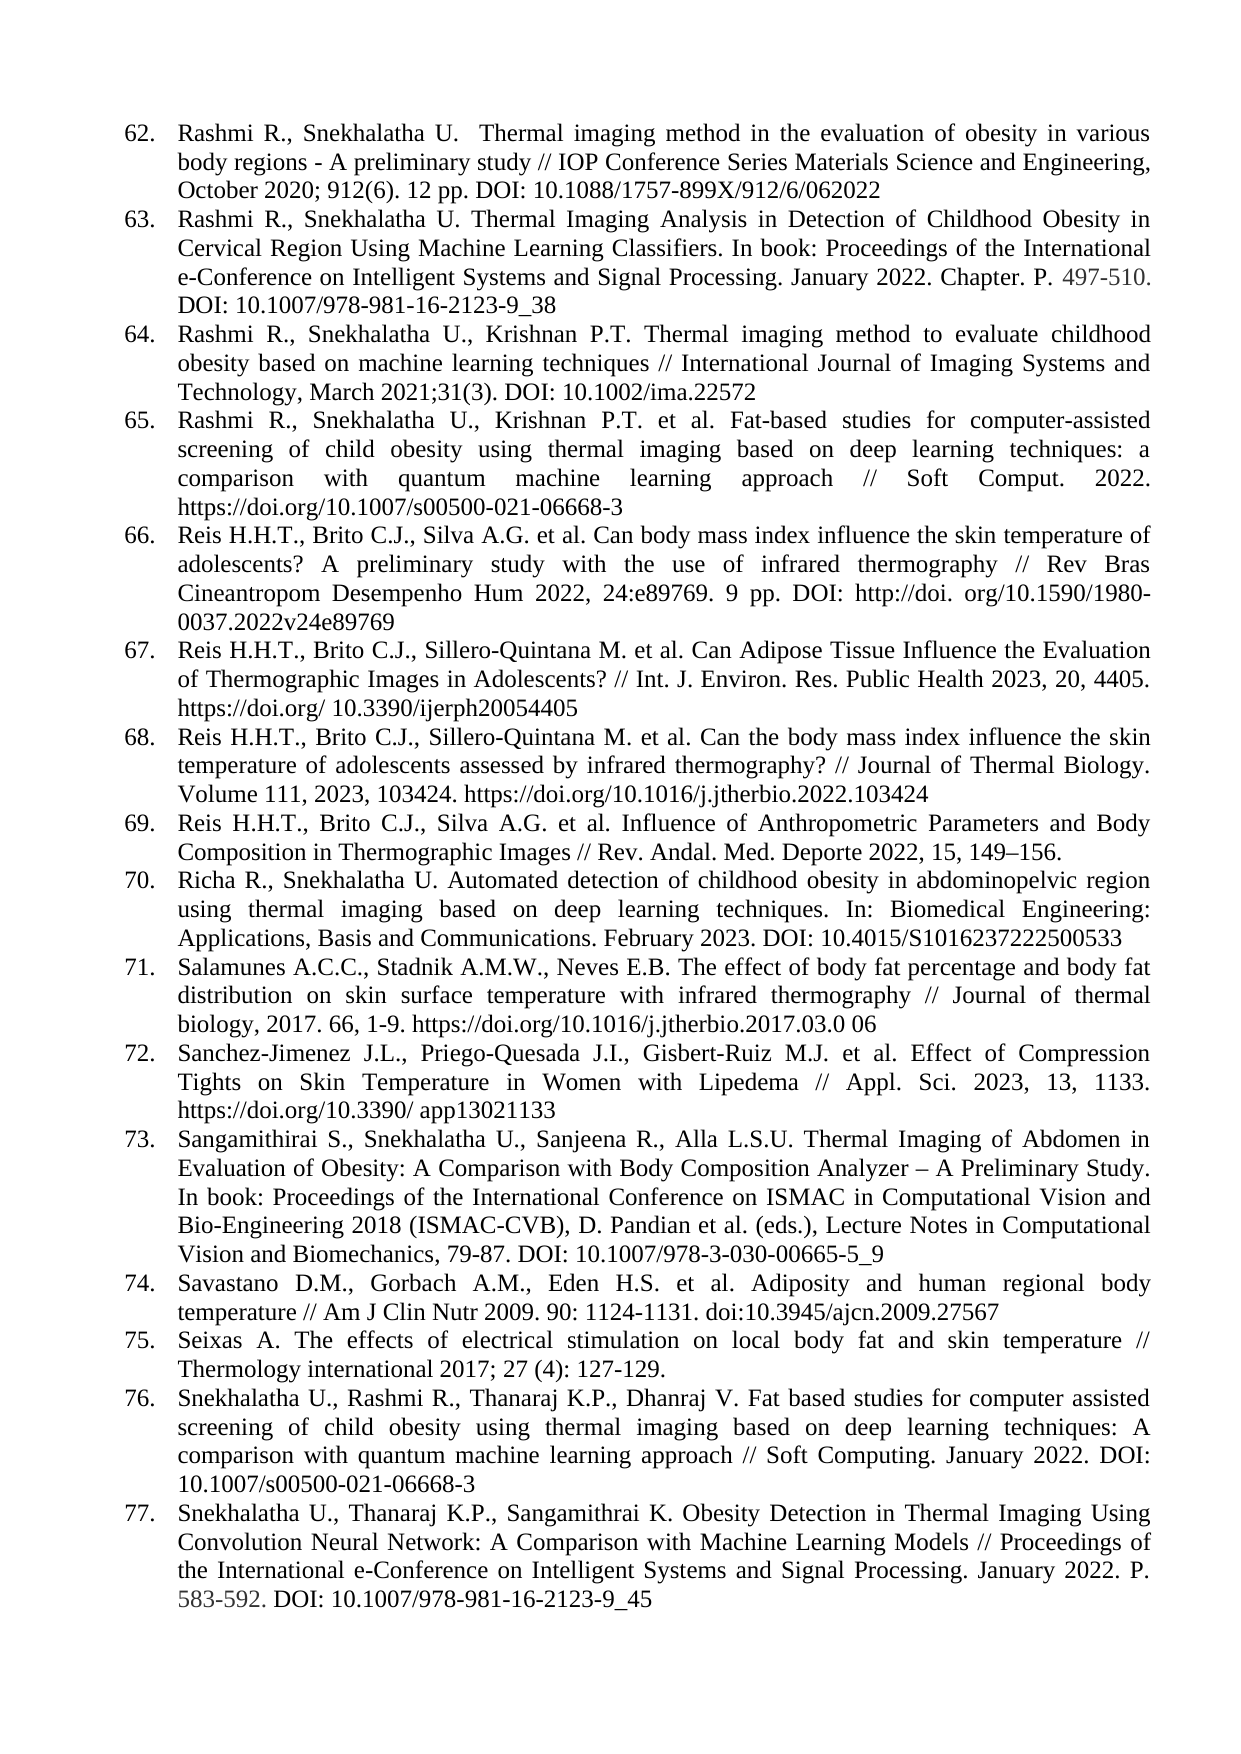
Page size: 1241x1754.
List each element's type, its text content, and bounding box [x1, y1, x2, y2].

list Rashmi R., Snekhalatha U. Thermal Imaging Analysis in Detection of Childhood Obesity in Cervical Region Using Machine Learning Classifiers. In book: Proceedings of the International e-Conference on Intelligent Systems and Signal Processing. January 2022. Chapter. P. 497-510. DOI: 10.1007/978-981-16-2123-9_38 [140, 204, 1152, 319]
list Savastano D.M., Gorbach A.M., Eden H.S. et al. Adiposity and human regional body temperature // Am J Clin Nutr 2009. 90: 1124-1131. doi:10.3945/ajcn.2009.27567 [140, 1268, 1152, 1326]
list Reis H.H.T., Brito C.J., Silva A.G. et al. Influence of Anthropometric Parameters and Body Composition in Thermographic Images // Rev. Andal. Med. Deporte 2022, 15, 149–156. [140, 808, 1152, 866]
list Snekhalatha U., Thanaraj K.P., Sangamithrai K. Obesity Detection in Thermal Imaging Using Convolution Neural Network: A Comparison with Machine Learning Models // Proceedings of the International e-Conference on Intelligent Systems and Signal Processing. January 2022. P. 583-592. DOI: 10.1007/978-981-16-2123-9_45 [140, 1498, 1152, 1613]
list Snekhalatha U., Rashmi R., Thanaraj K.P., Dhanraj V. Fat based studies for computer assisted screening of child obesity using thermal imaging based on deep learning techniques: A comparison with quantum machine learning approach // Soft Computing. January 2022. DOI: 10.1007/s00500-021-06668-3 [140, 1383, 1152, 1498]
list Sangamithirai S., Snekhalatha U., Sanjeena R., Alla L.S.U. Thermal Imaging of Abdomen in Evaluation of Obesity: A Comparison with Body Composition Analyzer – A Preliminary Study. In book: Proceedings of the International Conference on ISMAC in Computational Vision and Bio-Engineering 2018 (ISMAC-CVB), D. Pandian et al. (eds.), Lecture Notes in Computational Vision and Biomechanics, 79-87. DOI: 10.1007/978-3-030-00665-5_9 [140, 1124, 1152, 1268]
list Rashmi R., Snekhalatha U. Thermal imaging method in the evaluation of obesity in various body regions - A preliminary study // IOP Conference Series Materials Science and Engineering, October 2020; 912(6). 12 pp. DOI: 10.1088/1757-899X/912/6/062022 [140, 118, 1152, 204]
list Salamunes A.C.C., Stadnik A.M.W., Neves E.B. The effect of body fat percentage and body fat distribution on skin surface temperature with infrared thermography // Journal of thermal biology, 2017. 66, 1-9. https://doi.org/10.1016/j.jtherbio.2017.03.0 06 [140, 952, 1152, 1038]
list Sanchez-Jimenez J.L., Priego-Quesada J.I., Gisbert-Ruiz M.J. et al. Effect of Compression Tights on Skin Temperature in Women with Lipedema // Appl. Sci. 2023, 13, 1133. https://doi.org/10.3390/ app13021133 [140, 1038, 1152, 1124]
list Reis H.H.T., Brito C.J., Sillero-Quintana M. et al. Can Adipose Tissue Influence the Evaluation of Thermographic Images in Adolescents? // Int. J. Environ. Res. Public Health 2023, 20, 4405. https://doi.org/ 10.3390/ijerph20054405 [140, 636, 1152, 722]
list Reis H.H.T., Brito C.J., Silva A.G. et al. Can body mass index influence the skin temperature of adolescents? A preliminary study with the use of infrared thermography // Rev Bras Cineantropom Desempenho Hum 2022, 24:e89769. 9 pp. DOI: http://doi. org/10.1590/1980-0037.2022v24e89769 [140, 521, 1152, 636]
list Rashmi R., Snekhalatha U., Krishnan P.T. Thermal imaging method to evaluate childhood obesity based on machine learning techniques // International Journal of Imaging Systems and Technology, March 2021;31(3). DOI: 10.1002/ima.22572 [140, 319, 1152, 406]
list Reis H.H.T., Brito C.J., Sillero-Quintana M. et al. Can the body mass index influence the skin temperature of adolescents assessed by infrared thermography? // Journal of Thermal Biology. Volume 111, 2023, 103424. https://doi.org/10.1016/j.jtherbio.2022.103424 [140, 722, 1152, 808]
list Seixas A. The effects of electrical stimulation on local body fat and skin temperature // Thermology international 2017; 27 (4): 127-129. [140, 1326, 1152, 1383]
list Richa R., Snekhalatha U. Automated detection of childhood obesity in abdominopelvic region using thermal imaging based on deep learning techniques. In: Biomedical Engineering: Applications, Basis and Communications. February 2023. DOI: 10.4015/S1016237222500533 [140, 866, 1152, 952]
list Rashmi R., Snekhalatha U., Krishnan P.T. et al. Fat-based studies for computer-assisted screening of child obesity using thermal imaging based on deep learning techniques: a comparison with quantum machine learning approach // Soft Comput. 2022. https://doi.org/10.1007/s00500-021-06668-3 [140, 406, 1152, 521]
